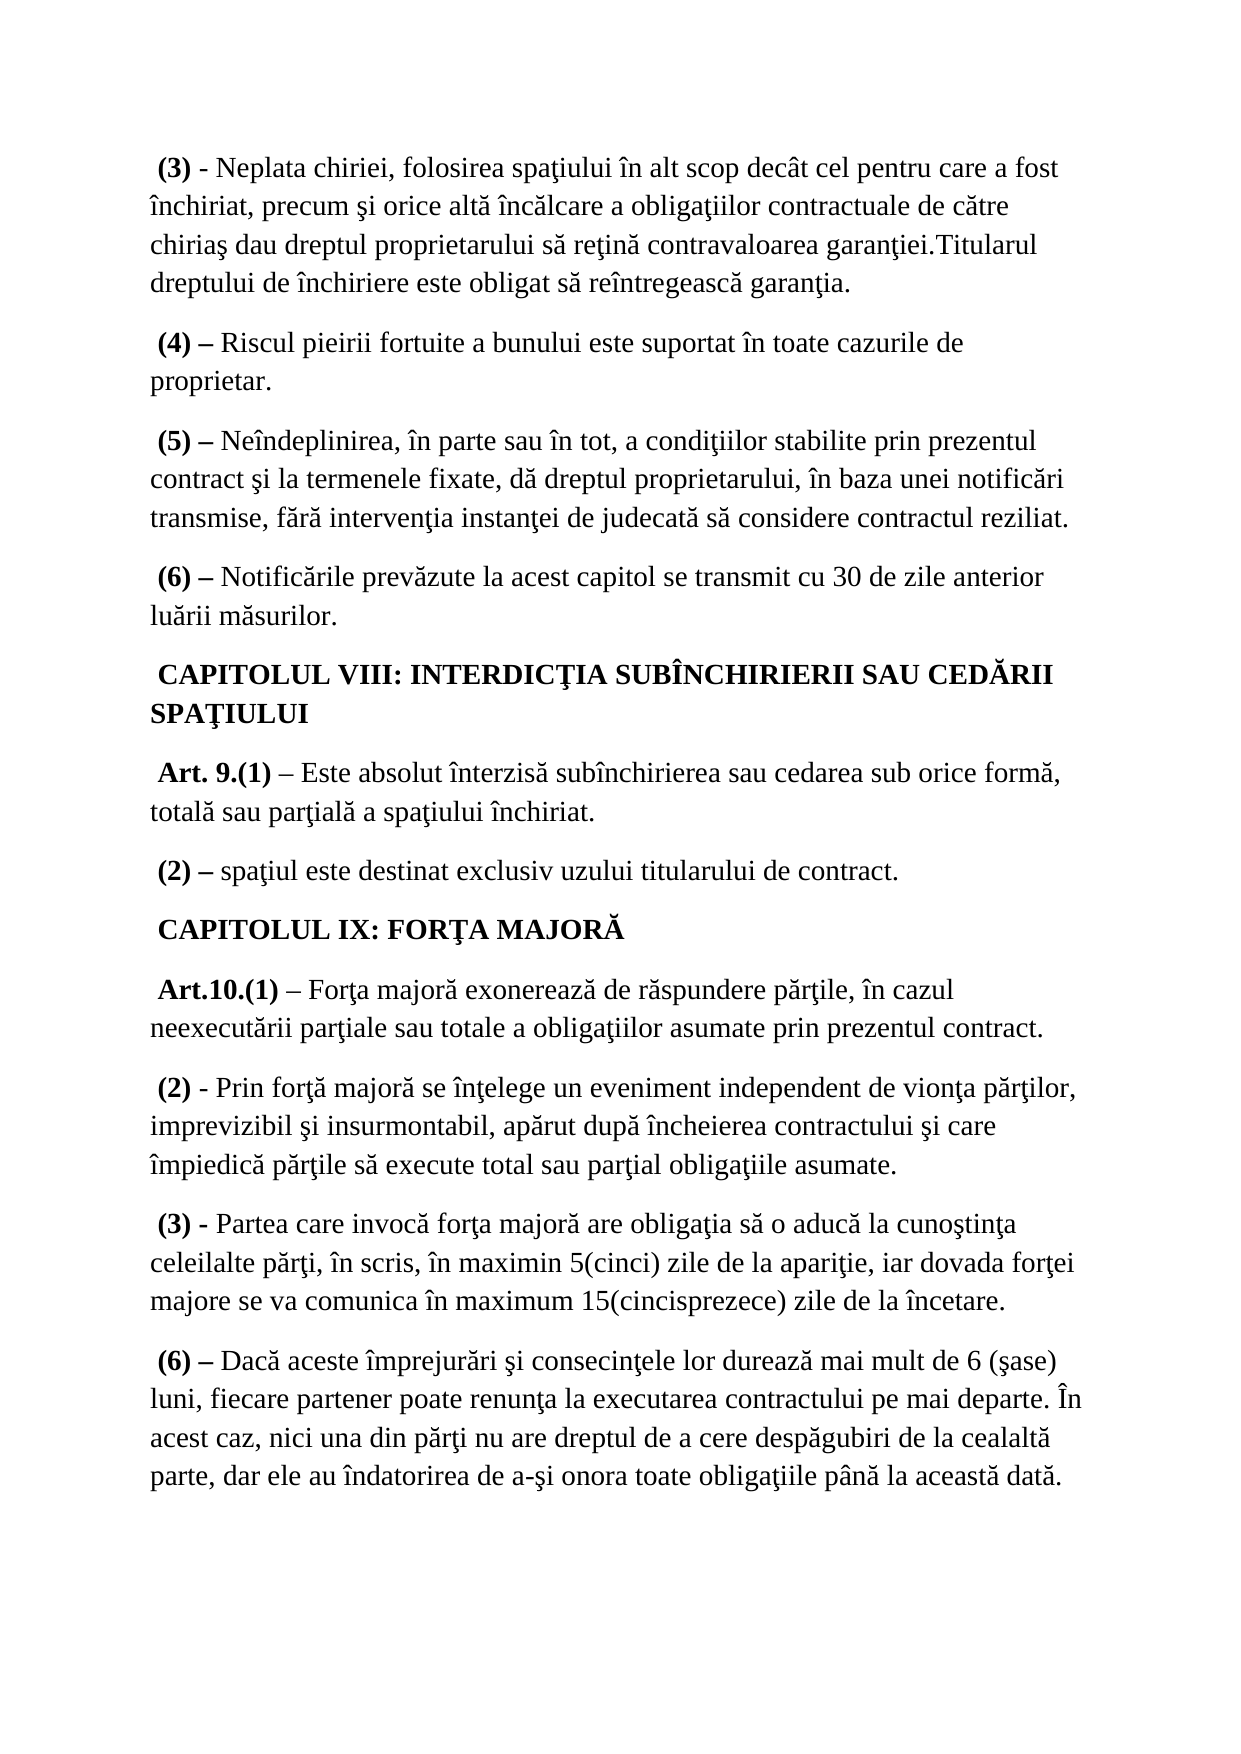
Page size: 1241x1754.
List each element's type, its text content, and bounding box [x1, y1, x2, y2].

text CAPITOLUL VIII: INTERDICŢIA SUBÎNCHIRIERII SAU CEDĂRII SPAŢIULUI [150, 657, 1090, 729]
text (2) - Prin forţă majoră se înţelege un eveniment independent de vionţa părţilor, imprevizibil şi insurmontabil, apărut după încheierea contractului şi care împiedică părţile să execute total sau parţial obligaţiile asumate. [150, 1070, 1090, 1180]
text (3) - Neplata chiriei, folosirea spaţiului în alt scop decât cel pentru care a fost închiriat, precum şi orice altă încălcare a obligaţiilor contractuale de către chiriaş dau dreptul proprietarului să reţină contravaloarea garanţiei.Titularul dreptului de închiriere este obligat să reîntregească garanţia. [150, 150, 1090, 299]
text (4) – Riscul pieirii fortuite a bunului este suportat în toate cazurile de proprietar. [150, 325, 1090, 397]
text (3) - Partea care invocă forţa majoră are obligaţia să o aducă la cunoştinţa celeilalte părţi, în scris, în maximin 5(cinci) zile de la apariţie, iar dovada forţei majore se va comunica în maximum 15(cincisprezece) zile de la încetare. [150, 1206, 1090, 1317]
text Art.10.(1) – Forţa majoră exonerează de răspundere părţile, în cazul neexecutării parţiale sau totale a obligaţiilor asumate prin prezentul contract. [150, 972, 1090, 1044]
text (6) – Dacă aceste împrejurări şi consecinţele lor durează mai mult de 6 (şase) luni, fiecare partener poate renunţa la executarea contractului pe mai departe. În acest caz, nici una din părţi nu are dreptul de a cere despăgubiri de la cealaltă parte, dar ele au îndatorirea de a-şi onora toate obligaţiile până la această dată. [150, 1343, 1090, 1492]
text Art. 9.(1) – Este absolut înterzisă subînchirierea sau cedarea sub orice formă, totală sau parţială a spaţiului închiriat. [150, 755, 1090, 827]
text (5) – Neîndeplinirea, în parte sau în tot, a condiţiilor stabilite prin prezentul contract şi la termenele fixate, dă dreptul proprietarului, în baza unei notificări transmise, fără intervenţia instanţei de judecată să considere contractul reziliat. [150, 423, 1090, 533]
text (6) – Notificările prevăzute la acest capitol se transmit cu 30 de zile anterior luării măsurilor. [150, 559, 1090, 631]
text CAPITOLUL IX: FORŢA MAJORĂ [150, 912, 1090, 946]
text (2) – spaţiul este destinat exclusiv uzului titularului de contract. [150, 853, 1090, 887]
